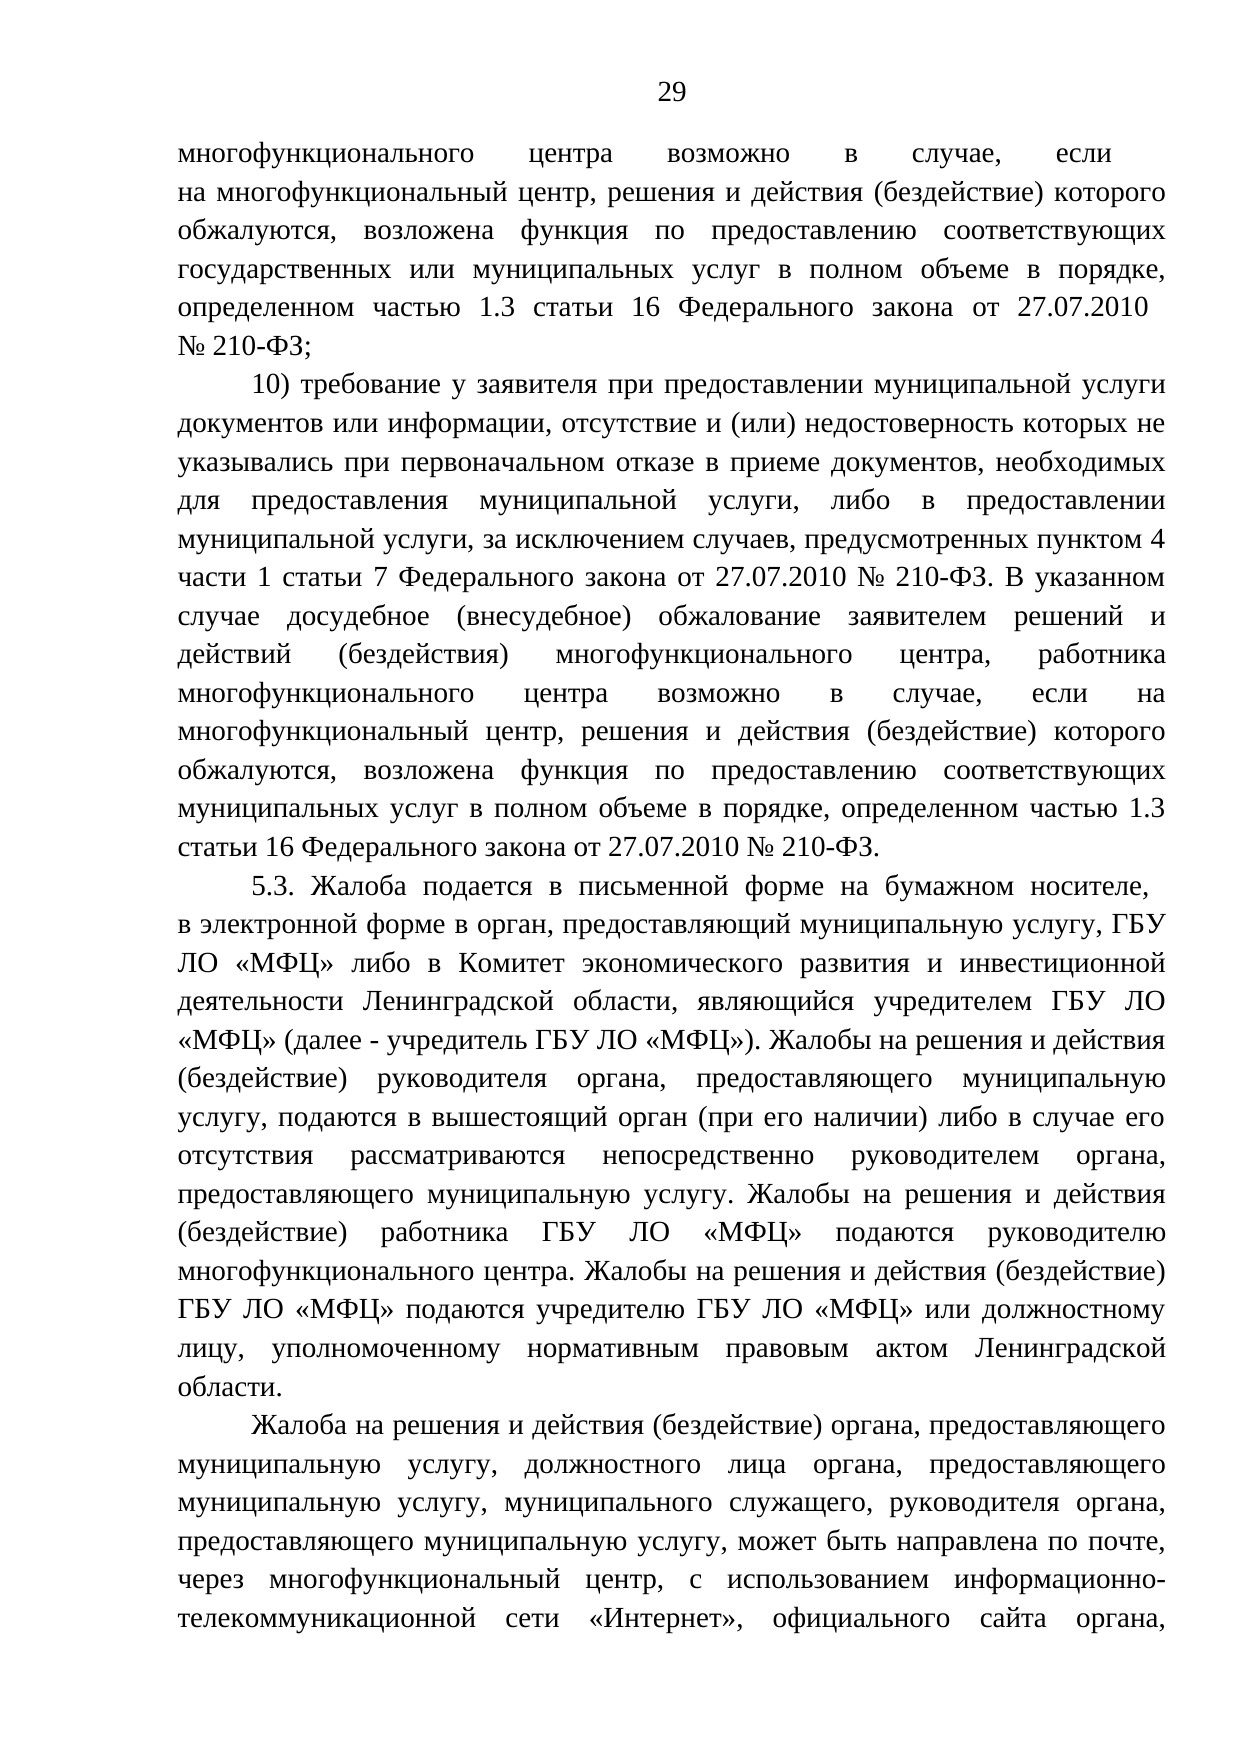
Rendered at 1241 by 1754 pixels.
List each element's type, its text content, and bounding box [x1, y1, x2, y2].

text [177, 135, 1167, 362]
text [177, 1407, 1167, 1633]
text 10) требование у заявителя при предоставлении муниципальной услуги документов или информации, отсутствие и (или) недостоверность которых не указывались при первоначальном отказе в приеме документов, необходимых для предоставления муниципальной услуги, либо в предоставлении муниципальной услуги, за исключением случаев, предусмотренных пунктом 4 части 1 статьи 7 Федерального закона от 27.07.2010 № 210-ФЗ. В указанном случае досудебное (внесудебное) обжалование заявителем решений и действий (бездействия) многофункционального центра, работника многофункционального центра возможно в случае, если на многофункциональный центр, решения и действия (бездействие) которого обжалуются, возложена функция по предоставлению соответствующих муниципальных услуг в полном объеме в порядке, определенном частью 1.3 статьи 16 Федерального закона от 27.07.2010 № 210-ФЗ. [177, 367, 1167, 863]
text 5.3. Жалоба подается в письменной форме на бумажном носителе, в электронной форме в орган, предоставляющий муниципальную услугу, ГБУ ЛО «МФЦ» либо в Комитет экономического развития и инвестиционной деятельности Ленинградской области, являющийся учредителем ГБУ ЛО «МФЦ» (далее - учредитель ГБУ ЛО «МФЦ»). Жалобы на решения и действия (бездействие) руководителя органа, предоставляющего муниципальную услугу, подаются в вышестоящий орган (при его наличии) либо в случае его отсутствия рассматриваются непосредственно руководителем органа, предоставляющего муниципальную услугу. Жалобы на решения и действия (бездействие) работника ГБУ ЛО «МФЦ» подаются руководителю многофункционального центра. Жалобы на решения и действия (бездействие) ГБУ ЛО «МФЦ» подаются учредителю ГБУ ЛО «МФЦ» или должностному лицу, уполномоченному нормативным правовым актом Ленинградской области. [177, 868, 1167, 1402]
